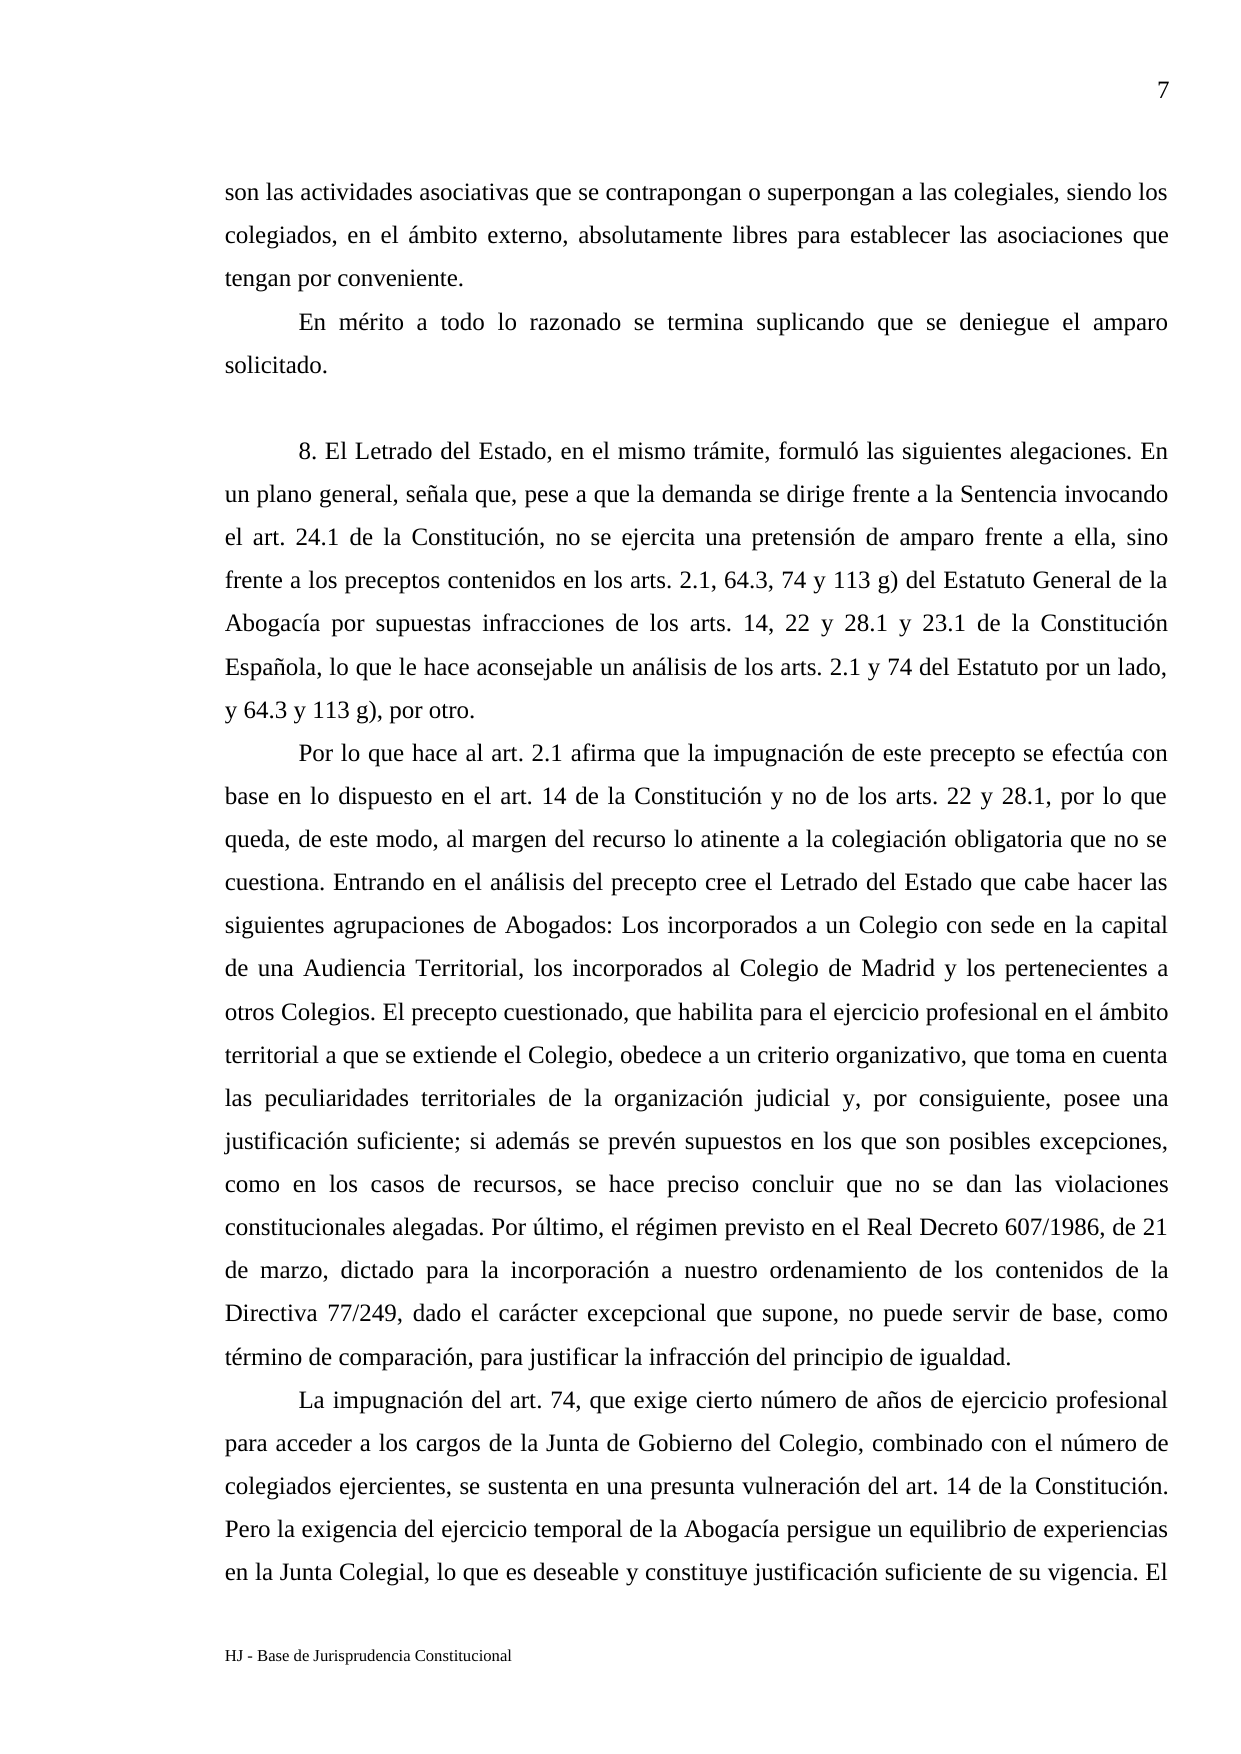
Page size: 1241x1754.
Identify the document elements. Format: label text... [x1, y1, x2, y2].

text Por lo que hace al art. 2.1 afirma que la impugnación de este precepto se efectúa con base en lo dispuesto en el art. 14 de la Constitución y no de los arts. 22 y 28.1, por lo que queda, de este modo, al margen del recurso lo atinente a la colegiación obligatoria que no se cuestiona. Entrando en el análisis del precepto cree el Letrado del Estado que cabe hacer las siguientes agrupaciones de Abogados: Los incorporados a un Colegio con sede en la capital de una Audiencia Territorial, los incorporados al Colegio de Madrid y los pertenecientes a otros Colegios. El precepto cuestionado, que habilita para el ejercicio profesional en el ámbito territorial a que se extiende el Colegio, obedece a un criterio organizativo, que toma en cuenta las peculiaridades territoriales de la organización judicial y, por consiguiente, posee una justificación suficiente; si además se prevén supuestos en los que son posibles excepciones, como en los casos de recursos, se hace preciso concluir que no se dan las violaciones constitucionales alegadas. Por último, el régimen previsto en el Real Decreto 607/1986, de 21 de marzo, dictado para la incorporación a nuestro ordenamiento de los contenidos de la Directiva 77/249, dado el carácter excepcional que supone, no puede servir de base, como término de comparación, para justificar la infracción del principio de igualdad. [224, 738, 1169, 1370]
text 8. El Letrado del Estado, en el mismo trámite, formuló las siguientes alegaciones. En un plano general, señala que, pese a que la demanda se dirige frente a la Sentencia invocando el art. 24.1 de la Constitución, no se ejercita una pretensión de amparo frente a ella, sino frente a los preceptos contenidos en los arts. 2.1, 64.3, 74 y 113 g) del Estatuto General de la Abogacía por supuestas infracciones de los arts. 14, 22 y 28.1 y 23.1 de la Constitución Española, lo que le hace aconsejable un análisis de los arts. 2.1 y 74 del Estatuto por un lado, y 64.3 y 113 g), por otro. [224, 436, 1169, 723]
text En mérito a todo lo razonado se termina suplicando que se deniegue el amparo solicitado. [224, 307, 1169, 378]
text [224, 1385, 1169, 1586]
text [224, 177, 1169, 292]
